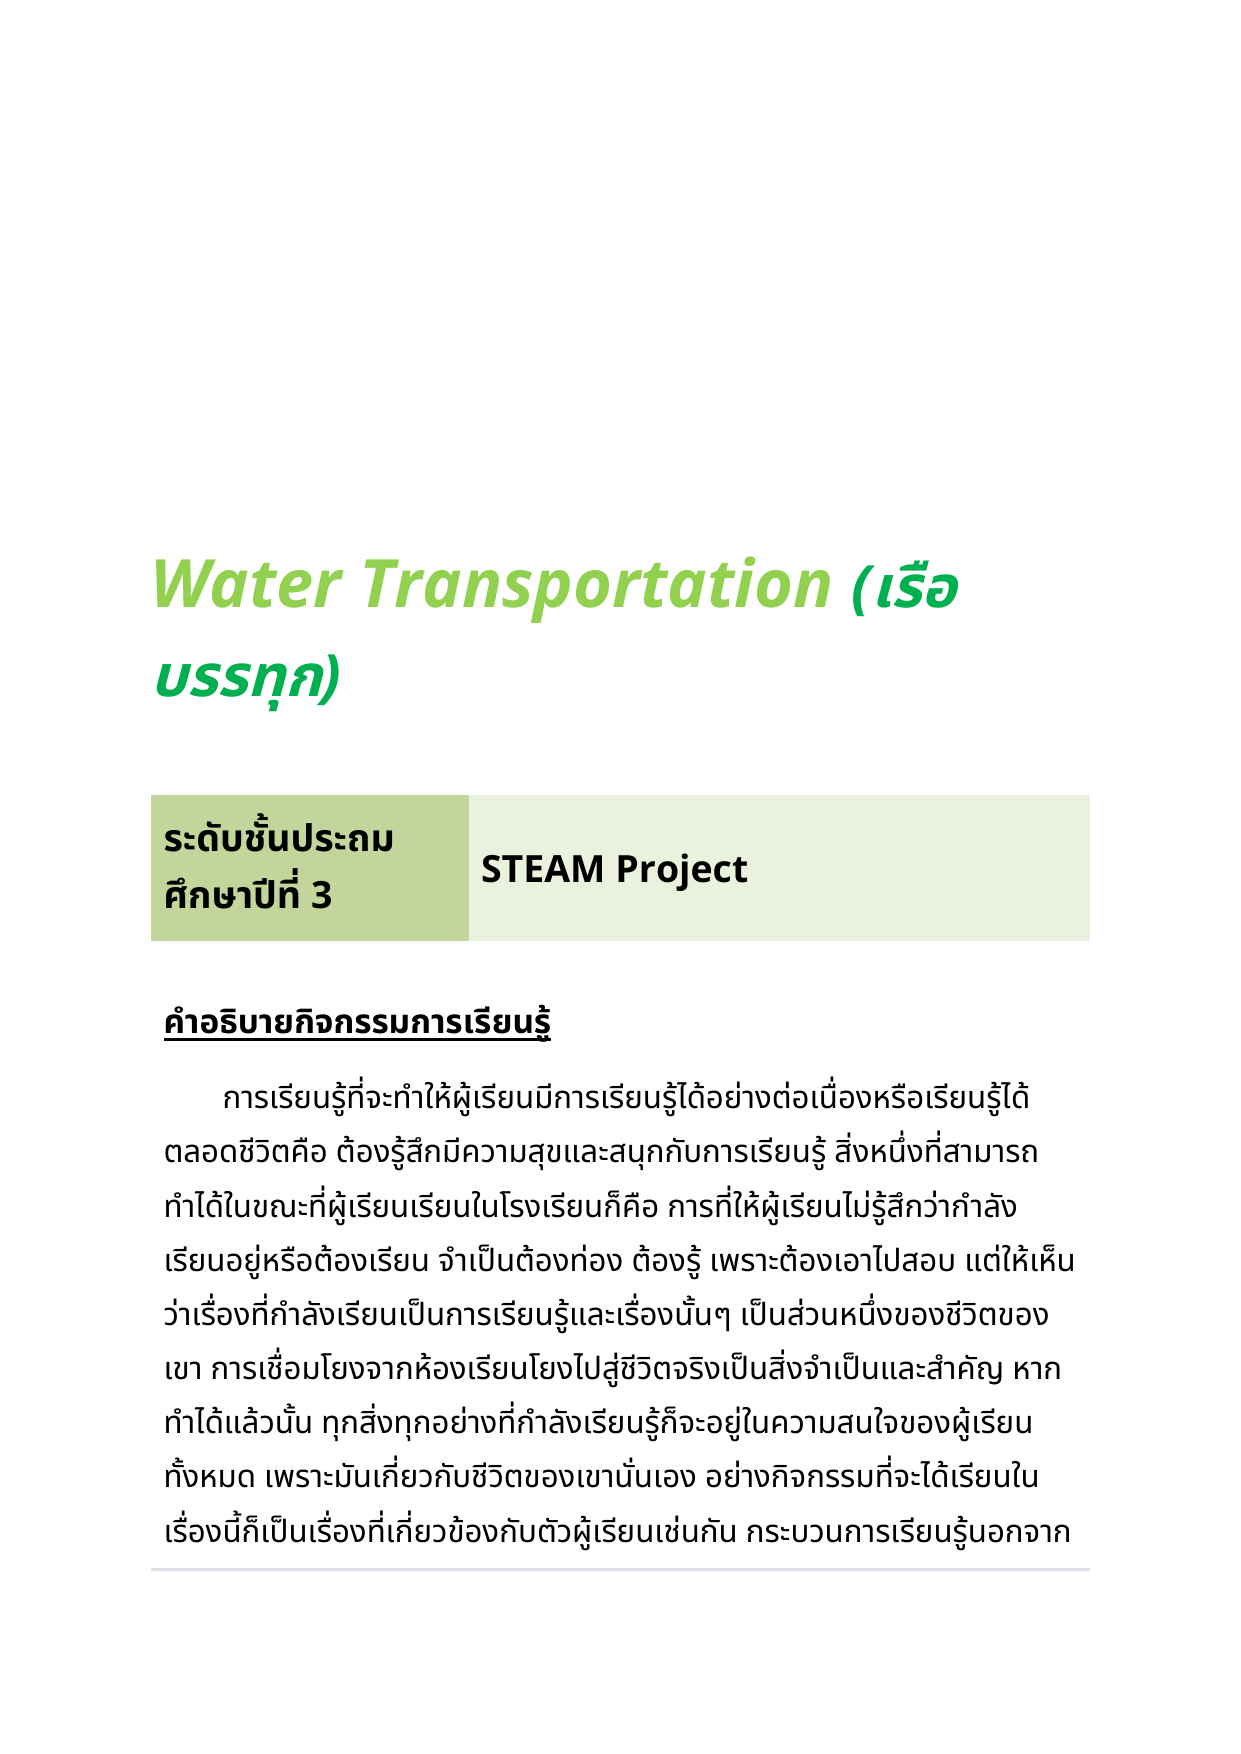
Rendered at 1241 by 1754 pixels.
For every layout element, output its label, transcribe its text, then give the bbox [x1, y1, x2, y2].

table_header STEAM Project [469, 795, 1090, 941]
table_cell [151, 941, 1090, 1568]
text Water Transportation (เรือบรรทุก) [150, 536, 1090, 722]
table_header ระดับชั้นประถมศึกษาปีที่ 3 [151, 795, 469, 941]
